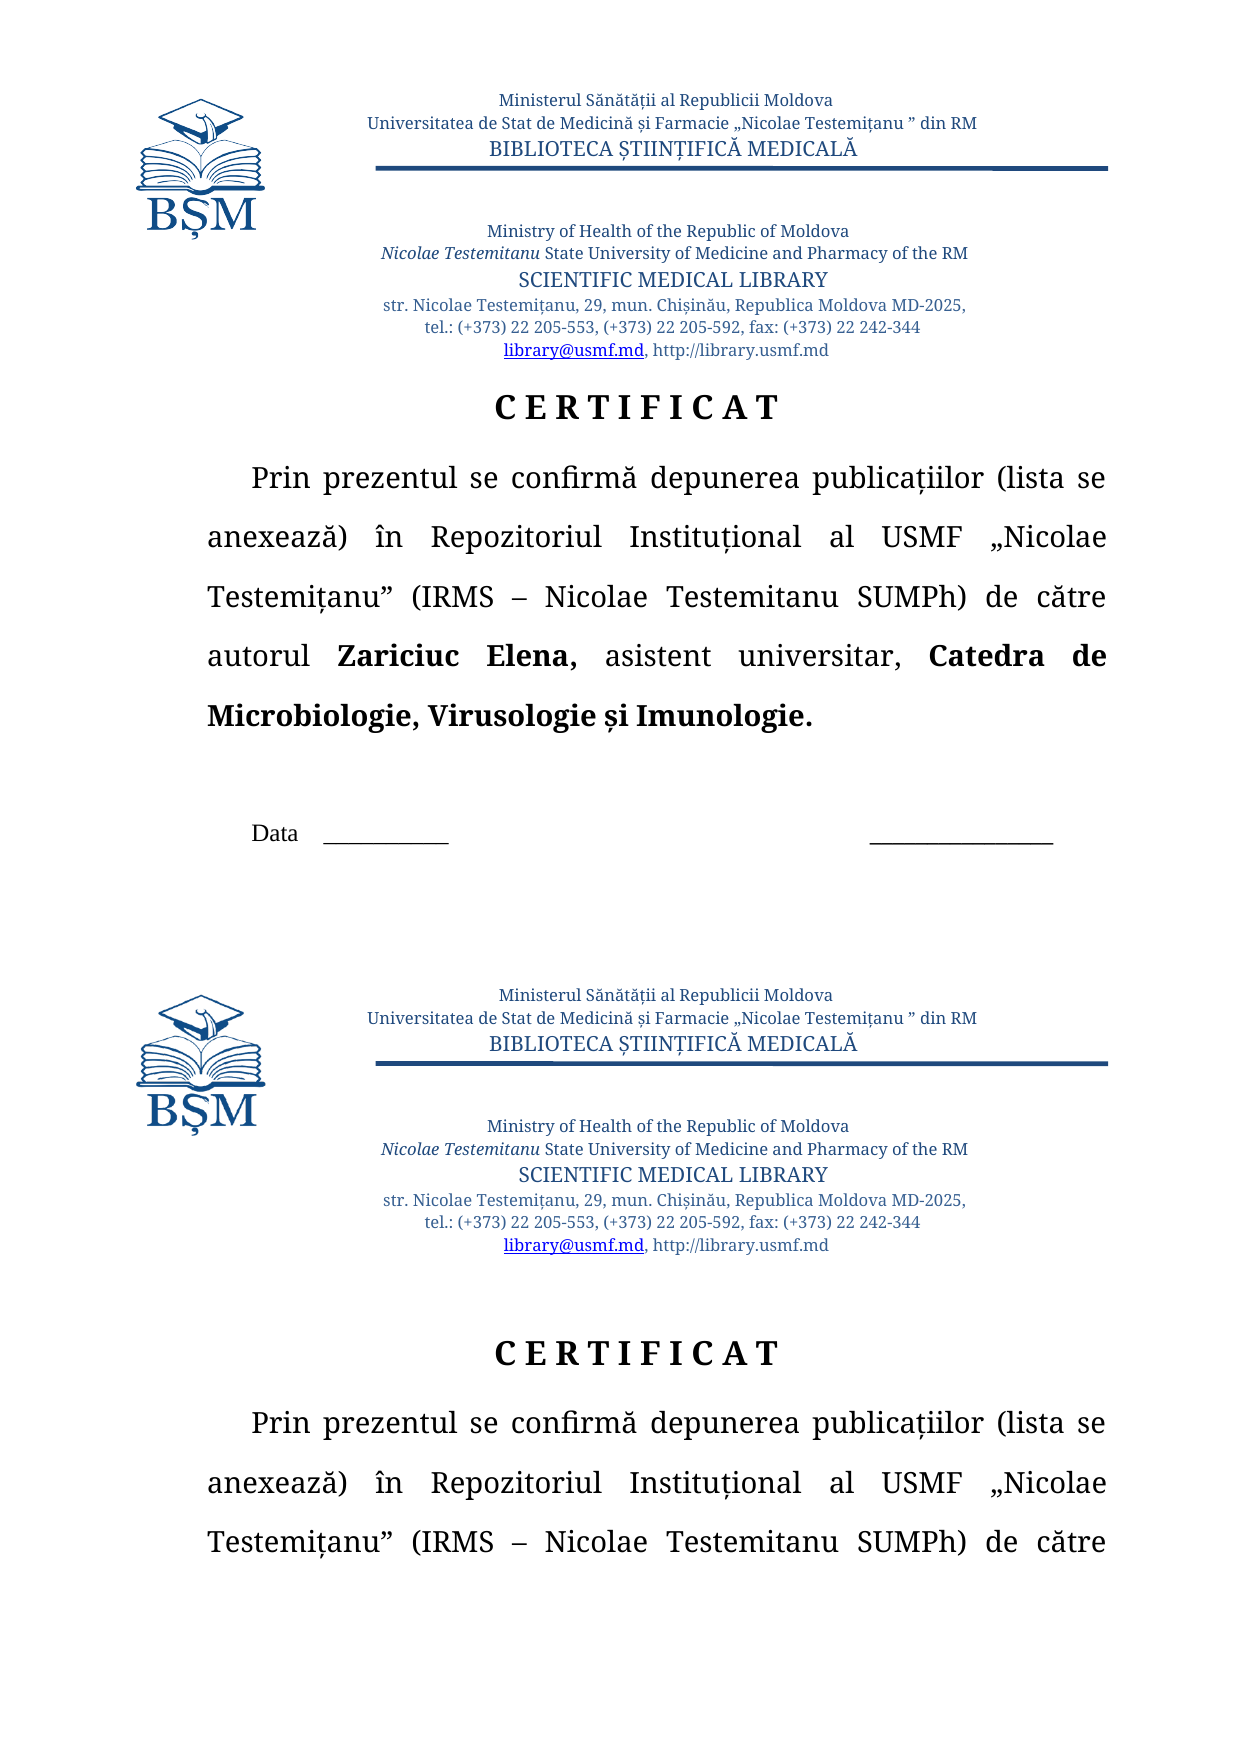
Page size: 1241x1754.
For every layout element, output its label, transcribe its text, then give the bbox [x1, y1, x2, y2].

text Ministerul Sănătăţii al Republicii Moldova [103, 984, 1107, 1007]
text BIBLIOTECA ŞTIINŢIFICĂ MEDICALĂ [103, 1029, 1107, 1058]
text Nicolae Testemitanu State University of Medicine and Pharmacy of the RM [103, 1137, 1107, 1160]
text library@usmf.md, http://library.usmf.md [103, 1234, 1107, 1257]
text Data __________ ________________ [207, 814, 1139, 848]
picture [128, 94, 274, 240]
text C E R T I F I C A T [103, 384, 1139, 429]
text str. Nicolae Testemiţanu, 29, mun. Chişinău, Republica Moldova MD-2025, [103, 1188, 1107, 1211]
picture [128, 1058, 274, 1114]
text SCIENTIFIC MEDICAL LIBRARY [103, 1160, 1107, 1188]
text tel.: (+373) 22 205-553, (+373) 22 205-592, fax: (+373) 22 242-344 [103, 1211, 1107, 1234]
text Universitatea de Stat de Medicină şi Farmacie „Nicolae Testemiţanu ” din RM [103, 1007, 1107, 1029]
text C E R T I F I C A T [103, 1329, 1139, 1375]
text Ministry of Health of the Republic of Moldova [103, 1114, 1107, 1137]
